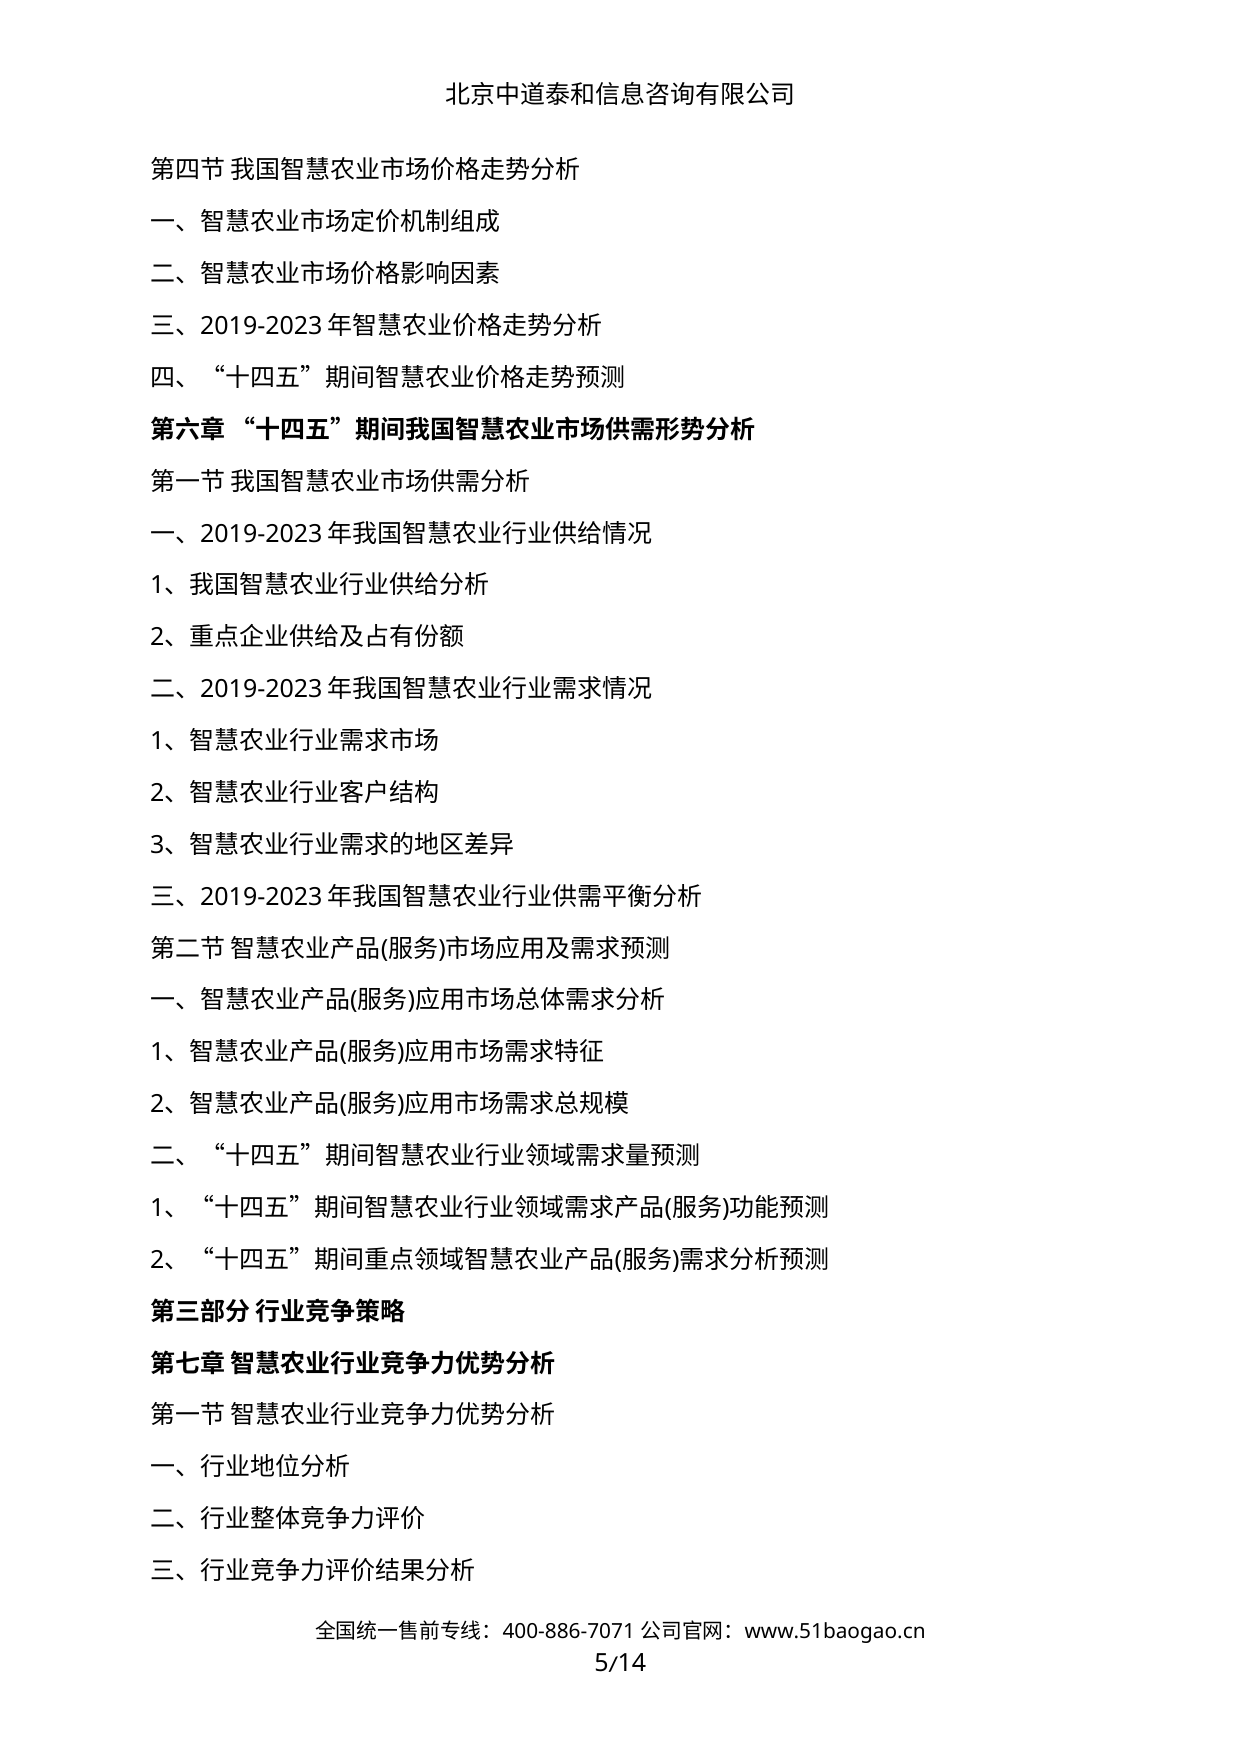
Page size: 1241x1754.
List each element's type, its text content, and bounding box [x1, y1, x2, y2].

text 第二节 智慧农业产品(服务)市场应用及需求预测 [150, 928, 1090, 964]
text 三、2019-2023年智慧农业价格走势分析 [150, 306, 1090, 342]
text 第六章 “十四五”期间我国智慧农业市场供需形势分析 [150, 409, 1090, 446]
text 三、2019-2023年我国智慧农业行业供需平衡分析 [150, 876, 1090, 912]
text 第一节 智慧农业行业竞争力优势分析 [150, 1395, 1090, 1431]
text 第一节 我国智慧农业市场供需分析 [150, 461, 1090, 497]
text 三、行业竞争力评价结果分析 [150, 1551, 1090, 1587]
text 3、智慧农业行业需求的地区差异 [150, 824, 1090, 861]
text 二、“十四五”期间智慧农业行业领域需求量预测 [150, 1136, 1090, 1172]
text 2、“十四五”期间重点领域智慧农业产品(服务)需求分析预测 [150, 1239, 1090, 1276]
text 第三部分 行业竞争策略 [150, 1291, 1090, 1327]
text 四、“十四五”期间智慧农业价格走势预测 [150, 357, 1090, 394]
text 一、2019-2023年我国智慧农业行业供给情况 [150, 513, 1090, 549]
text 2、重点企业供给及占有份额 [150, 617, 1090, 653]
text 1、智慧农业产品(服务)应用市场需求特征 [150, 1032, 1090, 1068]
text 2、智慧农业产品(服务)应用市场需求总规模 [150, 1084, 1090, 1120]
text 二、智慧农业市场价格影响因素 [150, 254, 1090, 290]
text 二、行业整体竞争力评价 [150, 1499, 1090, 1535]
text 一、行业地位分析 [150, 1447, 1090, 1483]
text 2、智慧农业行业客户结构 [150, 772, 1090, 809]
text 第四节 我国智慧农业市场价格走势分析 [150, 150, 1090, 186]
text 1、“十四五”期间智慧农业行业领域需求产品(服务)功能预测 [150, 1187, 1090, 1224]
text 1、我国智慧农业行业供给分析 [150, 565, 1090, 601]
text 一、智慧农业产品(服务)应用市场总体需求分析 [150, 980, 1090, 1016]
text 第七章 智慧农业行业竞争力优势分析 [150, 1343, 1090, 1379]
text 1、智慧农业行业需求市场 [150, 721, 1090, 757]
text 二、2019-2023年我国智慧农业行业需求情况 [150, 669, 1090, 705]
text 一、智慧农业市场定价机制组成 [150, 202, 1090, 238]
